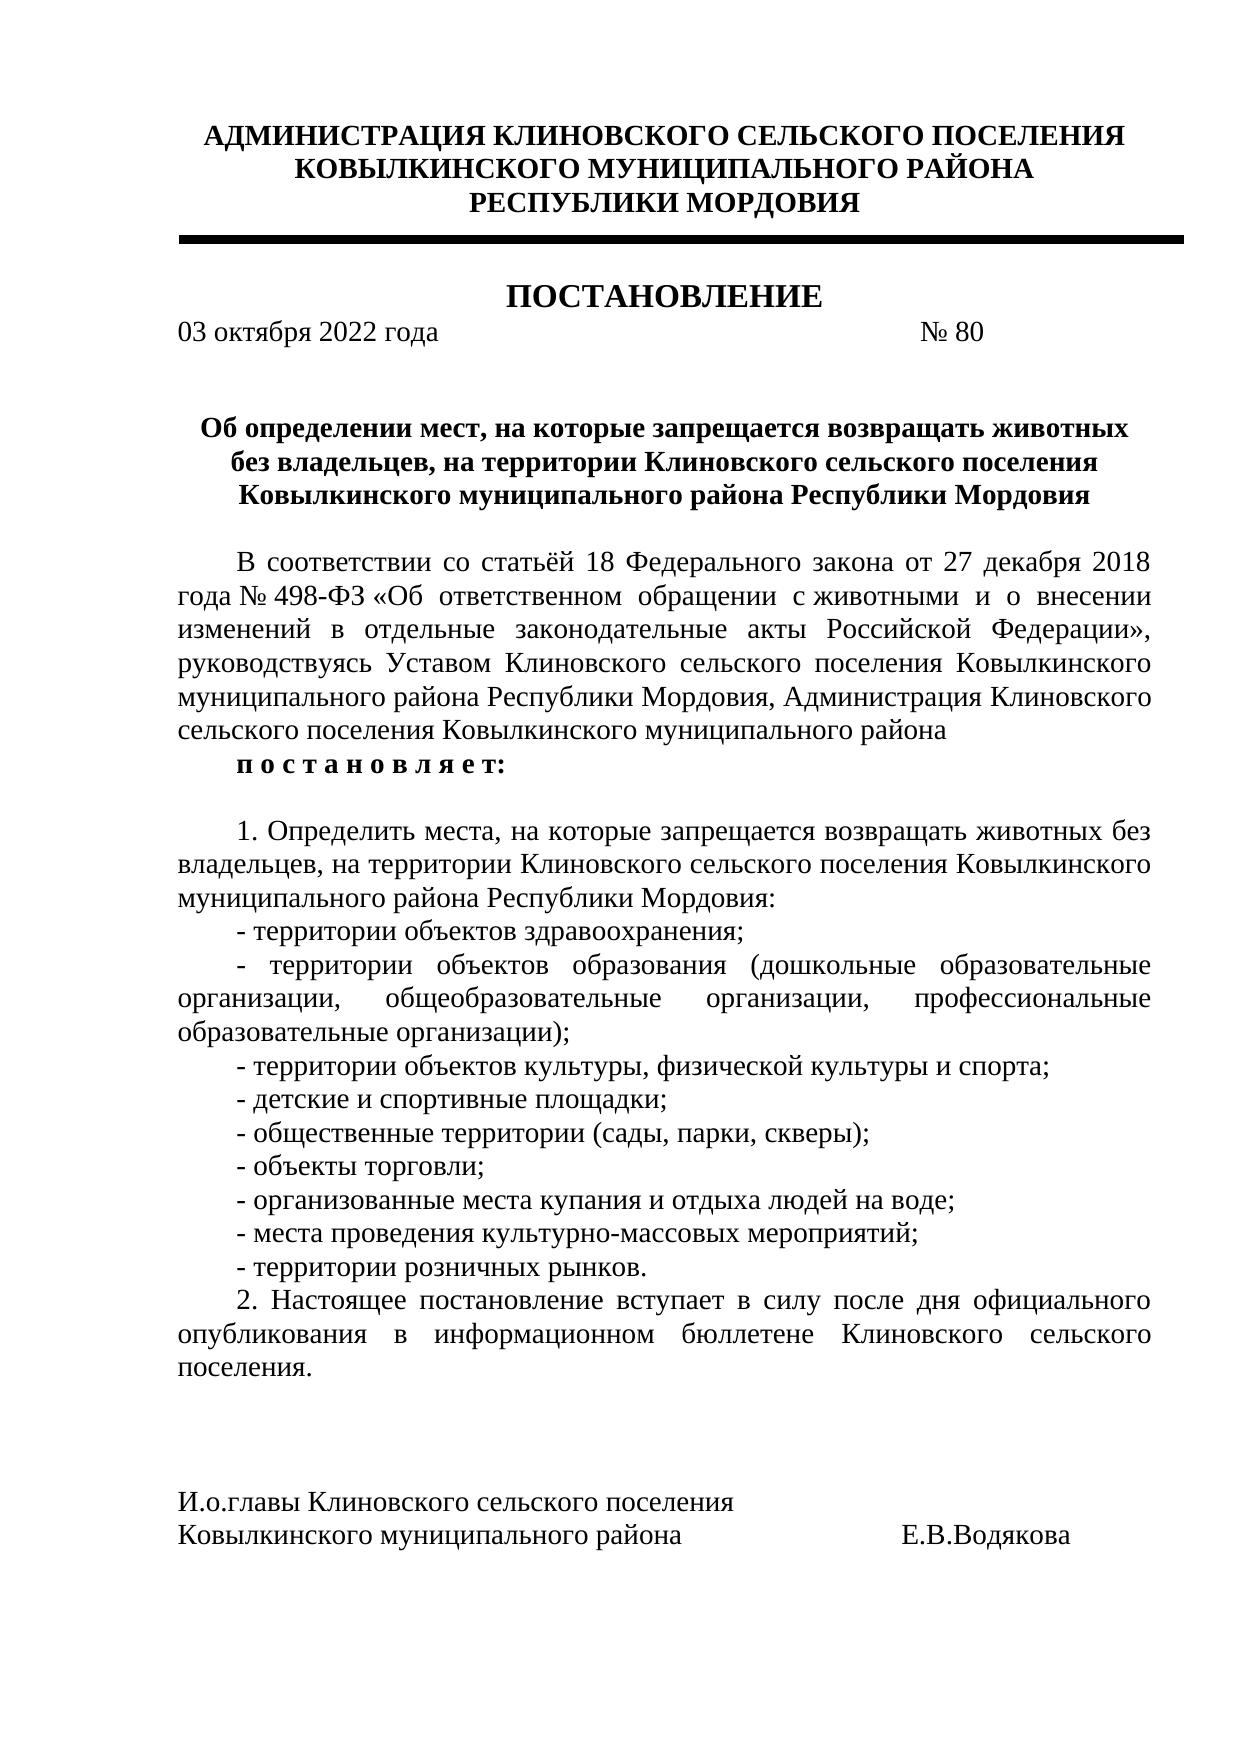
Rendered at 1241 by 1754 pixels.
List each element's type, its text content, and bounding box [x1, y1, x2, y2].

text 03 октября 2022 года № 80 [177, 314, 1152, 348]
text 2. Настоящее постановление вступает в силу после дня официального опубликования в информационном бюллетене Клиновского сельского поселения. [177, 1282, 1152, 1383]
text - детские и спортивные площадки; [177, 1081, 1152, 1115]
text В соответствии со статьёй 18 Федерального закона от 27 декабря 2018 года № 498-ФЗ «Об ответственном обращении с животными и о внесении изменений в отдельные законодательные акты Российской Федерации», руководствуясь Уставом Клиновского сельского поселения Ковылкинского муниципального района Республики Мордовия, Администрация Клиновского сельского поселения Ковылкинского муниципального района [177, 544, 1152, 746]
text КОВЫЛКИНСКОГО МУНИЦИПАЛЬНОГО РАЙОНА [177, 152, 1152, 185]
text ПОСТАНОВЛЕНИЕ [177, 276, 1152, 314]
text - территории объектов здравоохранения; [177, 913, 1152, 947]
text - территории объектов образования (дошкольные образовательные организации, общеобразовательные организации, профессиональные образовательные организации); [177, 947, 1152, 1048]
text - объекты торговли; [177, 1148, 1152, 1182]
text - территории объектов культуры, физической культуры и спорта; [177, 1048, 1152, 1081]
text п о с т а н о в л я е т: [177, 746, 1152, 779]
text Ковылкинского муниципального района Республики Мордовия [177, 477, 1152, 511]
text - территории розничных рынков. [177, 1249, 1152, 1282]
text Ковылкинского муниципального района Е.В.Водякова [177, 1517, 1094, 1551]
text И.о.главы Клиновского сельского поселения [177, 1484, 1094, 1517]
text - места проведения культурно-массовых мероприятий; [177, 1215, 1152, 1249]
text Об определении мест, на которые запрещается возвращать животных без владельцев, на территории Клиновского сельского поселения [177, 410, 1152, 477]
text РЕСПУБЛИКИ МОРДОВИЯ [177, 185, 1152, 219]
text - организованные места купания и отдыха людей на воде; [177, 1182, 1152, 1215]
text - общественные территории (сады, парки, скверы); [177, 1115, 1152, 1148]
text АДМИНИСТРАЦИЯ КЛИНОВСКОГО СЕЛЬСКОГО ПОСЕЛЕНИЯ [177, 118, 1152, 152]
text 1. Определить места, на которые запрещается возвращать животных без владельцев, на территории Клиновского сельского поселения Ковылкинского муниципального района Республики Мордовия: [177, 813, 1152, 913]
